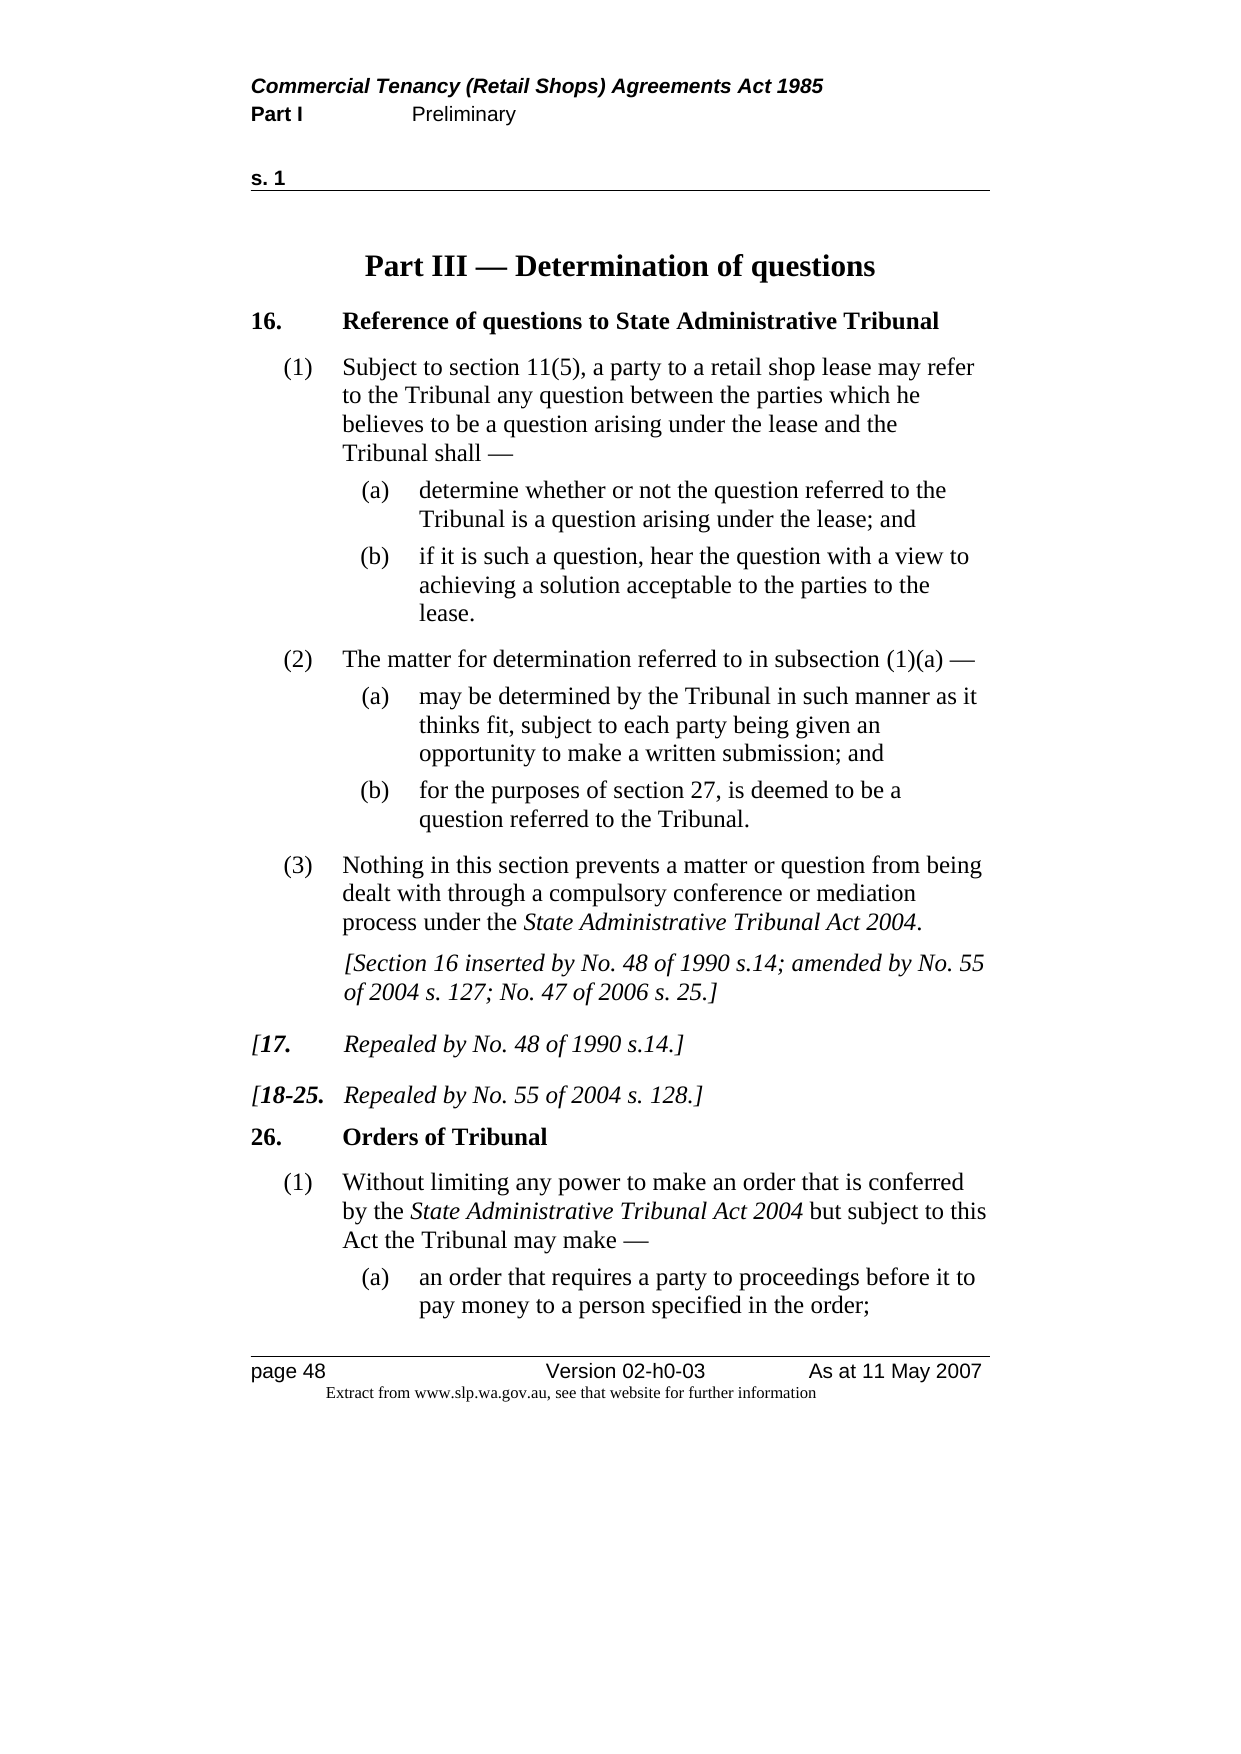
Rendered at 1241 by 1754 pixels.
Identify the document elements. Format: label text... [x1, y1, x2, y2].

text (a) determine whether or not the question referred to the Tribunal is a question arising under the lease; and [251, 475, 990, 533]
subtitle Part III — Determination of questions [251, 247, 990, 283]
text (1) Subject to section 11(5), a party to a retail shop lease may refer to the Tribunal any question between the parties which he believes to be a question arising under the lease and the Tribunal shall — [251, 352, 990, 467]
text (2) The matter for determination referred to in subsection (1)(a) — [251, 644, 990, 673]
text [Section 16 inserted by No. 48 of 1990 s.14; amended by No. 55 of 2004 s. 127; No. 47 of 2006 s. 25.] [251, 948, 990, 1006]
text [17. Repealed by No. 48 of 1990 s.14.] [251, 1029, 990, 1058]
text (1) Without limiting any power to make an order that is conferred by the State Administrative Tribunal Act 2004 but subject to this Act the Tribunal may make — [251, 1167, 990, 1253]
text (a) an order that requires a party to proceedings before it to pay money to a person specified in the order; [251, 1262, 990, 1319]
text (3) Nothing in this section prevents a matter or question from being dealt with through a compulsory conference or mediation process under the State Administrative Tribunal Act 2004. [251, 850, 990, 936]
subtitle 16. Reference of questions to State Administrative Tribunal [251, 306, 990, 335]
text [18-25. Repealed by No. 55 of 2004 s. 128.] [251, 1081, 990, 1109]
text (a) may be determined by the Tribunal in such manner as it thinks fit, subject to each party being given an opportunity to make a written submission; and [251, 681, 990, 767]
subtitle 26. Orders of Tribunal [251, 1122, 990, 1151]
text (b) for the purposes of section 27, is deemed to be a question referred to the Tribunal. [251, 776, 990, 833]
text (b) if it is such a question, hear the question with a view to achieving a solution acceptable to the parties to the lease. [251, 541, 990, 627]
